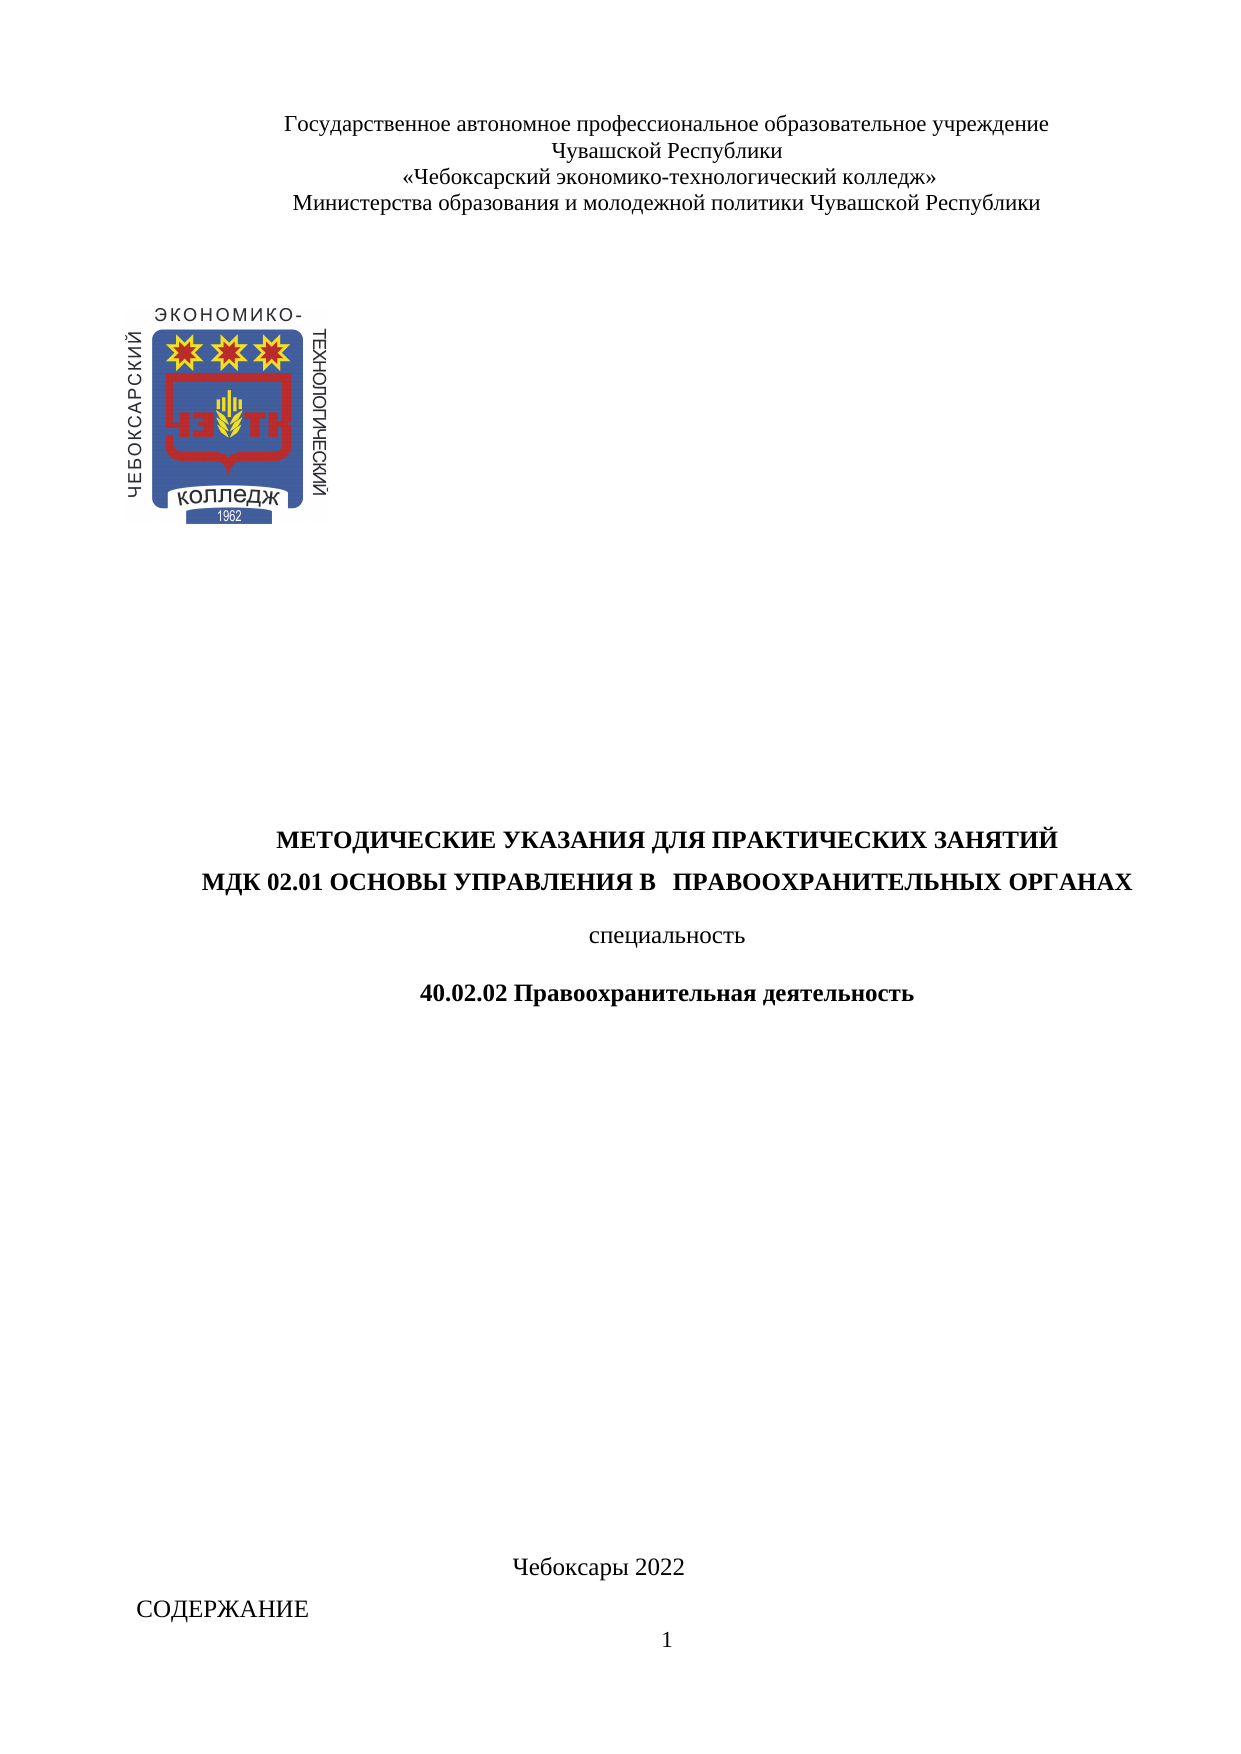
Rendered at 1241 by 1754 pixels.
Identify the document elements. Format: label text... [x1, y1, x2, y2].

text специальность [125, 920, 1209, 949]
text «Чебоксарский экономико-технологический колледж» [125, 163, 1209, 189]
text Государственное автономное профессиональное образовательное учреждение [125, 110, 1209, 137]
text 40.02.02 Правоохранительная деятельность [125, 978, 1209, 1007]
text Методические указания ДЛЯ ПРАКТИЧЕСКИХ ЗАНЯТИЙ [125, 825, 1209, 854]
text Чувашской Республики [125, 137, 1209, 163]
text МДК 02.01 ОСНОВЫ УПРАВЛЕНИЯ В ПРАВООХРАНИТЕЛЬНЫХ ОРГАНАХ [125, 867, 1209, 895]
picture [125, 308, 329, 524]
text Министерства образования и молодежной политики Чувашской Республики [125, 189, 1209, 216]
table_header СОДЕРЖАНИЕ [125, 1594, 1158, 1622]
text Чебоксары 2022 [125, 1552, 1209, 1581]
